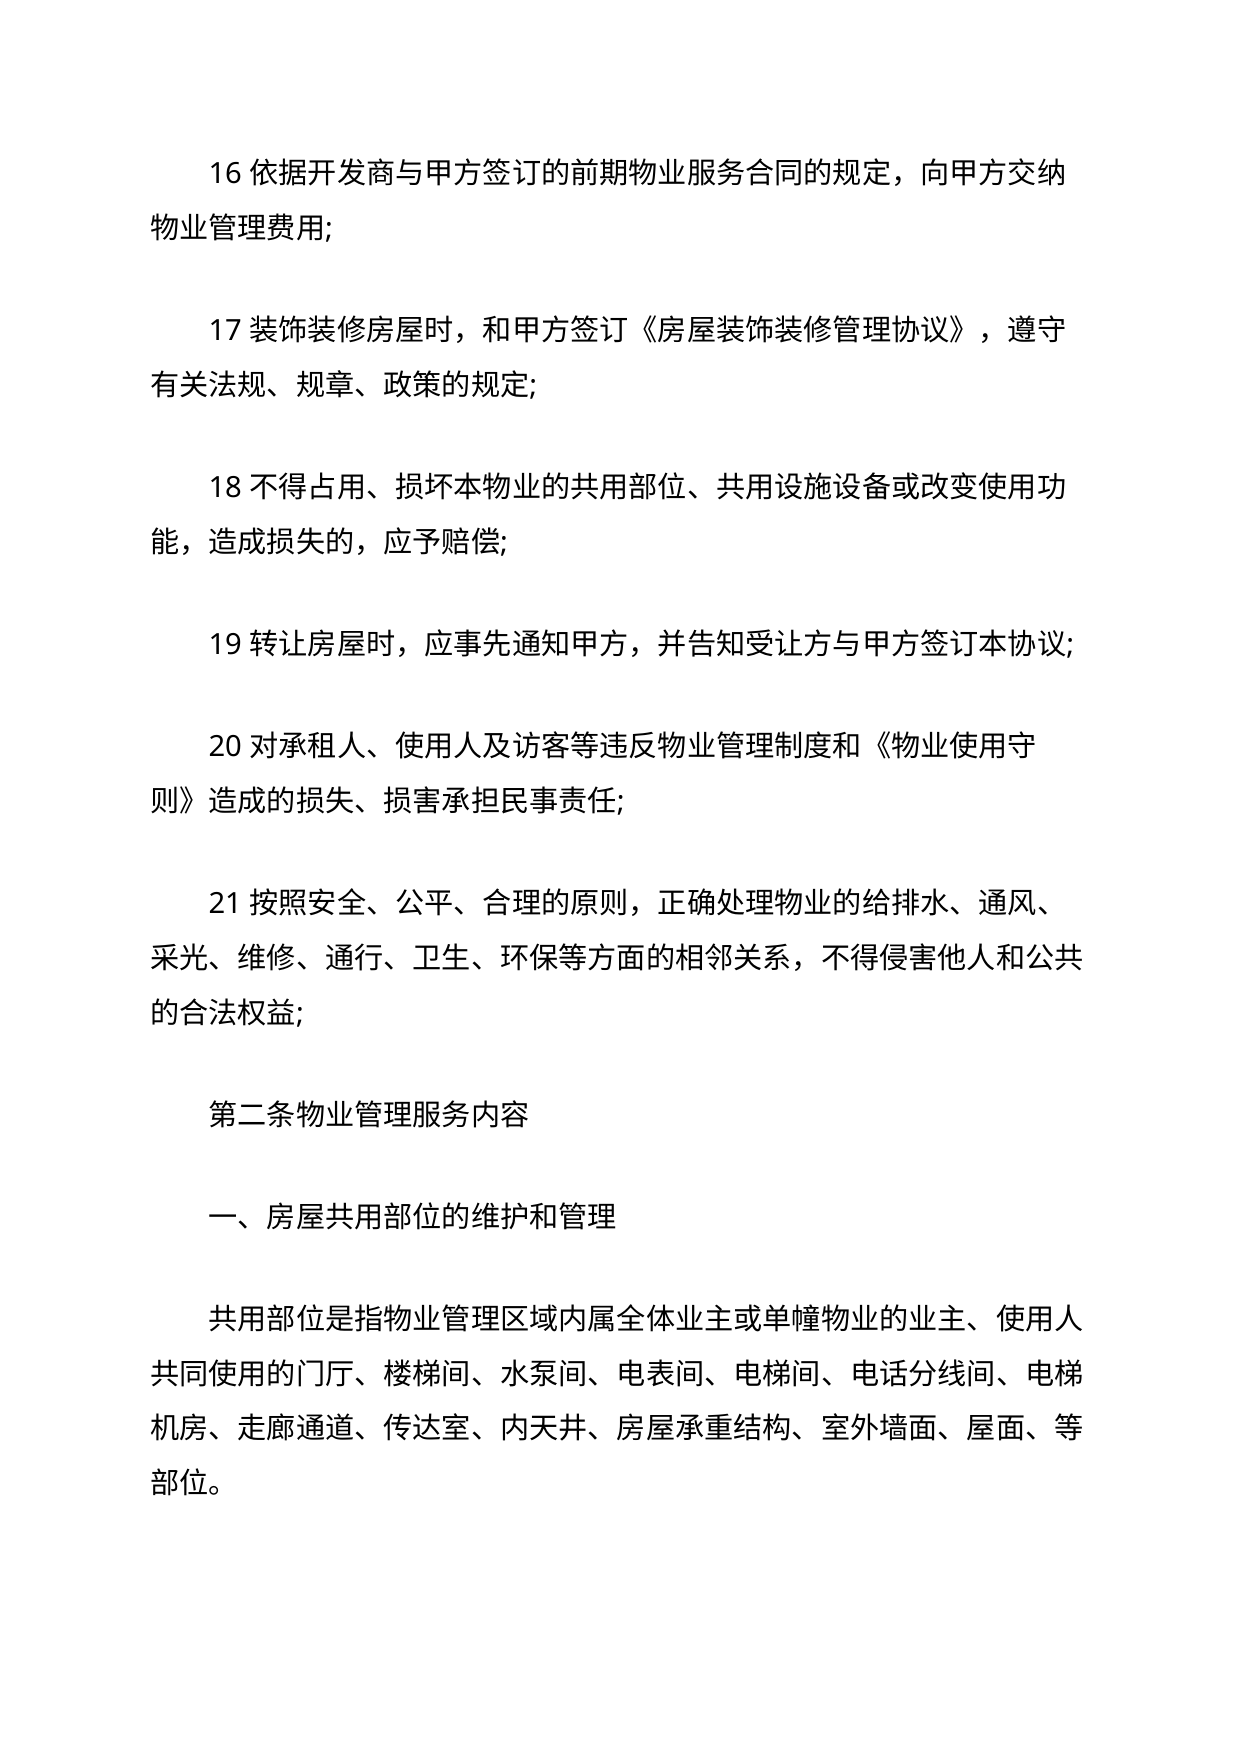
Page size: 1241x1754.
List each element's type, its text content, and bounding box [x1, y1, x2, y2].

text 16 依据开发商与甲方签订的前期物业服务合同的规定，向甲方交纳物业管理费用; [150, 150, 1090, 247]
text 19 转让房屋时，应事先通知甲方，并告知受让方与甲方签订本协议; [150, 621, 1090, 663]
text 第二条物业管理服务内容 [150, 1092, 1090, 1134]
text 共用部位是指物业管理区域内属全体业主或单幢物业的业主、使用人共同使用的门厅、楼梯间、水泵间、电表间、电梯间、电话分线间、电梯机房、走廊通道、传达室、内天井、房屋承重结构、室外墙面、屋面、等部位。 [150, 1295, 1090, 1502]
text 18 不得占用、损坏本物业的共用部位、共用设施设备或改变使用功能，造成损失的，应予赔偿; [150, 464, 1090, 561]
text 20 对承租人、使用人及访客等违反物业管理制度和《物业使用守则》造成的损失、损害承担民事责任; [150, 723, 1090, 820]
text 17 装饰装修房屋时，和甲方签订《房屋装饰装修管理协议》，遵守有关法规、规章、政策的规定; [150, 307, 1090, 404]
text 21 按照安全、公平、合理的原则，正确处理物业的给排水、通风、采光、维修、通行、卫生、环保等方面的相邻关系，不得侵害他人和公共的合法权益; [150, 880, 1090, 1032]
text 一、房屋共用部位的维护和管理 [150, 1193, 1090, 1236]
